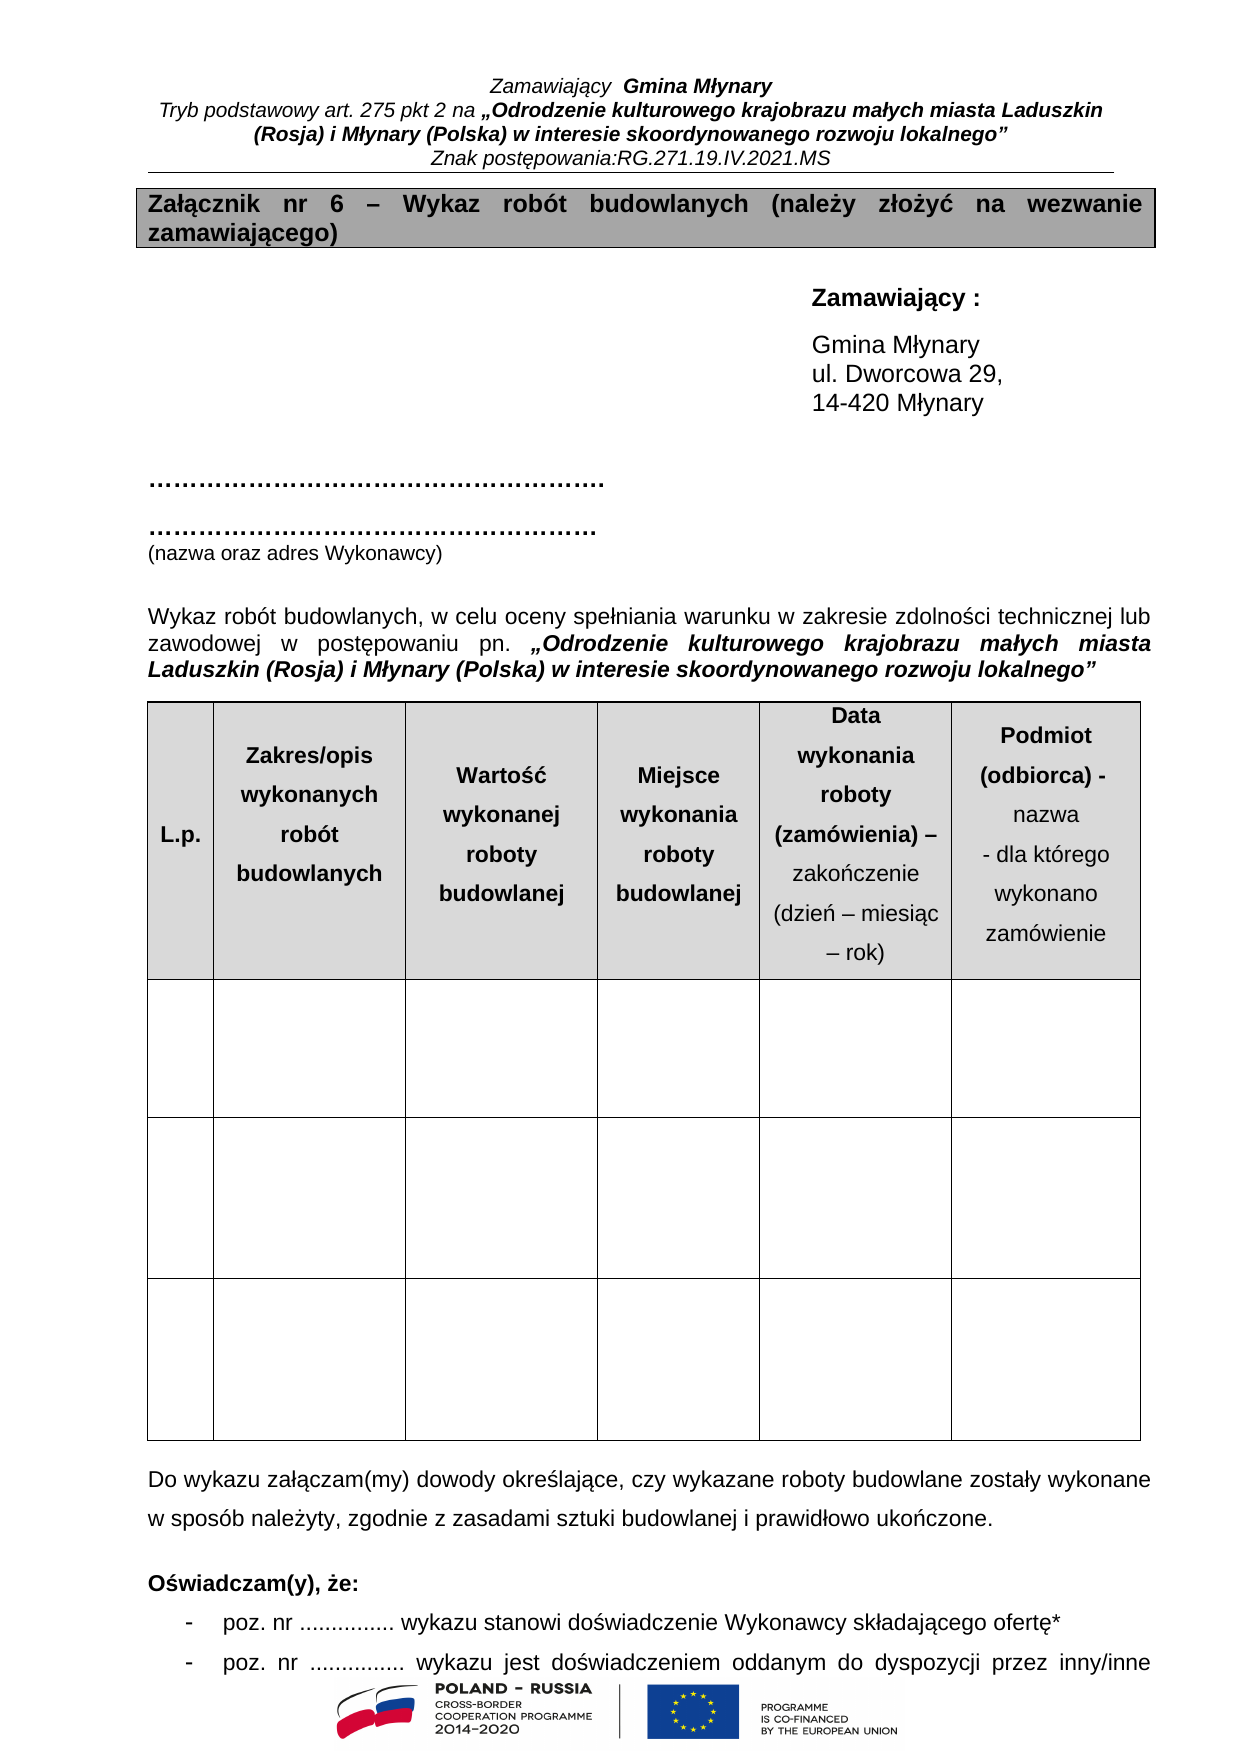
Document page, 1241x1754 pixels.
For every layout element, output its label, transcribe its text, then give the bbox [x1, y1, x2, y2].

text Zamawiający : [738, 283, 1152, 312]
table_header L.p. [148, 703, 213, 979]
table_cell [952, 980, 1140, 1117]
text ……………………………………………… [148, 512, 1152, 541]
table_cell [406, 980, 597, 1117]
table_cell [214, 1279, 405, 1440]
table_cell [148, 980, 213, 1117]
text (nazwa oraz adres Wykonawcy) [148, 541, 1152, 565]
table_cell [406, 1118, 597, 1278]
list poz. nr ............... wykazu stanowi doświadczenie Wykonawcy składającego ofertę* [185, 1609, 1152, 1636]
table_cell [214, 1118, 405, 1278]
table_cell [760, 980, 951, 1117]
table_cell [598, 1118, 759, 1278]
table_header Wartość wykonanej roboty budowlanej [406, 703, 597, 979]
text ………………………………………………. [148, 464, 1152, 493]
table_header Podmiot (odbiorca) - nazwa - dla którego wykonano zamówienie [952, 703, 1140, 979]
table_cell [214, 980, 405, 1117]
text ul. Dworcowa 29, [812, 359, 1152, 388]
table_cell [148, 1118, 213, 1278]
table_cell [598, 980, 759, 1117]
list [185, 1649, 1152, 1675]
table_cell [760, 1118, 951, 1278]
text Wykaz robót budowlanych, w celu oceny spełniania warunku w zakresie zdolności technicznej lub zawodowej w postępowaniu pn. „Odrodzenie kulturowego krajobrazu małych miasta Laduszkin (Rosja) i Młynary (Polska) w interesie skoordynowanego rozwoju lokalnego” [148, 603, 1152, 682]
table_header Data wykonania roboty (zamówienia) – zakończenie (dzień – miesiąc – rok) [760, 703, 951, 979]
table_cell [952, 1279, 1140, 1440]
table_cell [406, 1279, 597, 1440]
picture [333, 1677, 906, 1751]
table_cell [148, 1279, 213, 1440]
table_header Miejsce wykonania roboty budowlanej [598, 703, 759, 979]
table_header Zakres/opis wykonanych robót budowlanych [214, 703, 405, 979]
text Oświadczam(y), że: [148, 1570, 1152, 1596]
table_cell [952, 1118, 1140, 1278]
table_cell [760, 1279, 951, 1440]
text Do wykazu załączam(my) dowody określające, czy wykazane roboty budowlane zostały wykonane w sposób należyty, zgodnie z zasadami sztuki budowlanej i prawidłowo ukończone. [148, 1466, 1152, 1532]
table_cell [598, 1279, 759, 1440]
text Gmina Młynary [812, 331, 1152, 359]
text 14-420 Młynary [812, 388, 1152, 417]
table_header Załącznik nr 6 – Wykaz robót budowlanych (należy złożyć na wezwanie zamawiającego) [137, 189, 1154, 247]
